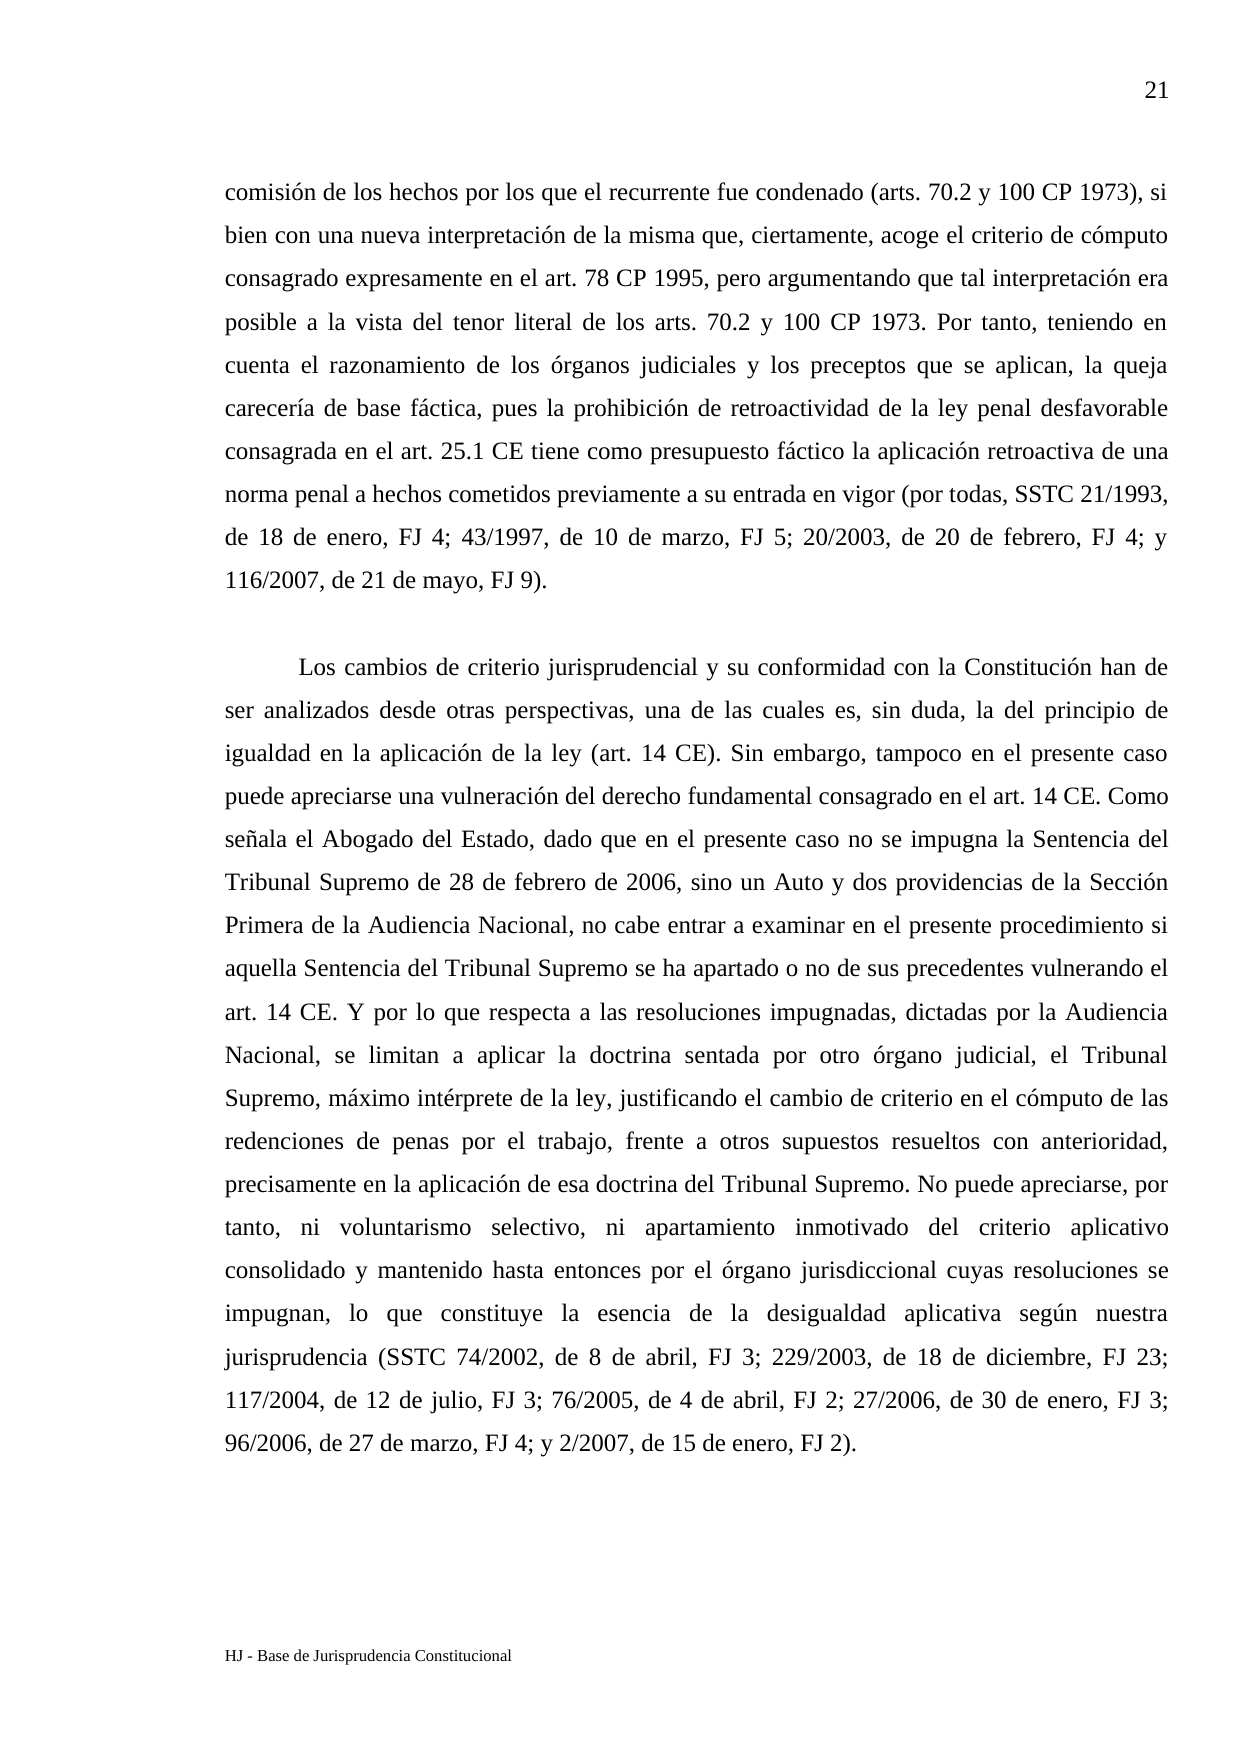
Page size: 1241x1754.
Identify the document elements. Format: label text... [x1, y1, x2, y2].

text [224, 177, 1169, 594]
text Los cambios de criterio jurisprudencial y su conformidad con la Constitución han de ser analizados desde otras perspectivas, una de las cuales es, sin duda, la del principio de igualdad en la aplicación de la ley (art. 14 CE). Sin embargo, tampoco en el presente caso puede apreciarse una vulneración del derecho fundamental consagrado en el art. 14 CE. Como señala el Abogado del Estado, dado que en el presente caso no se impugna la Sentencia del Tribunal Supremo de 28 de febrero de 2006, sino un Auto y dos providencias de la Sección Primera de la Audiencia Nacional, no cabe entrar a examinar en el presente procedimiento si aquella Sentencia del Tribunal Supremo se ha apartado o no de sus precedentes vulnerando el art. 14 CE. Y por lo que respecta a las resoluciones impugnadas, dictadas por la Audiencia Nacional, se limitan a aplicar la doctrina sentada por otro órgano judicial, el Tribunal Supremo, máximo intérprete de la ley, justificando el cambio de criterio en el cómputo de las redenciones de penas por el trabajo, frente a otros supuestos resueltos con anterioridad, precisamente en la aplicación de esa doctrina del Tribunal Supremo. No puede apreciarse, por tanto, ni voluntarismo selectivo, ni apartamiento inmotivado del criterio aplicativo consolidado y mantenido hasta entonces por el órgano jurisdiccional cuyas resoluciones se impugnan, lo que constituye la esencia de la desigualdad aplicativa según nuestra jurisprudencia (SSTC 74/2002, de 8 de abril, FJ 3; 229/2003, de 18 de diciembre, FJ 23; 117/2004, de 12 de julio, FJ 3; 76/2005, de 4 de abril, FJ 2; 27/2006, de 30 de enero, FJ 3; 96/2006, de 27 de marzo, FJ 4; y 2/2007, de 15 de enero, FJ 2). [224, 652, 1169, 1457]
